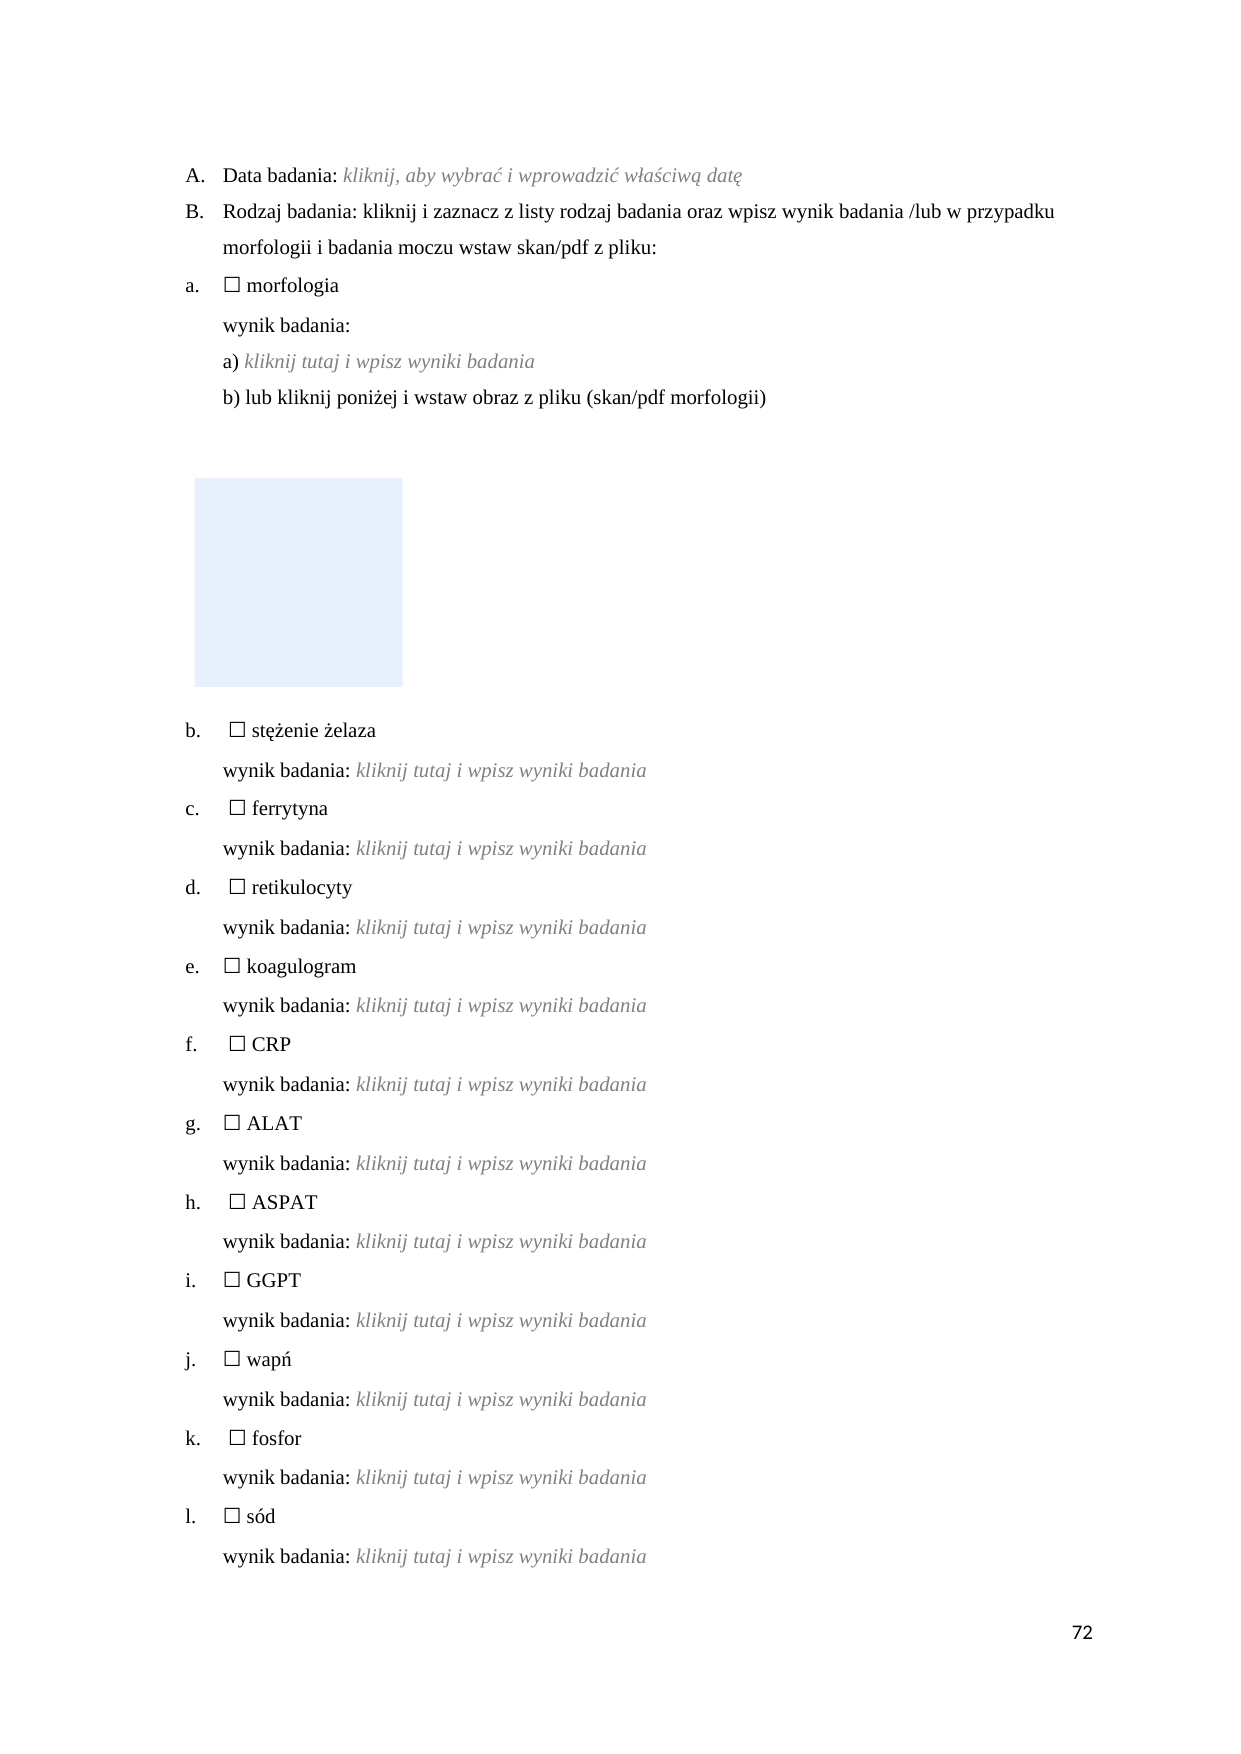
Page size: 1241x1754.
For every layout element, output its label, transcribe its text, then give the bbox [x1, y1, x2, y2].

list ferrytyna [185, 793, 1093, 822]
list wynik badania: [223, 313, 1093, 337]
list Rodzaj badania: kliknij i zaznacz z listy rodzaj badania oraz wpisz wynik badania /lub w przypadku morfologii i badania moczu wstaw skan/pdf z pliku: [185, 198, 1093, 259]
list retikulocyty [185, 872, 1093, 901]
list wynik badania: [223, 1151, 1093, 1175]
list wynik badania: [223, 915, 1093, 939]
list CRP [185, 1029, 1093, 1058]
list wynik badania: [223, 1544, 1093, 1568]
list wynik badania: [223, 1072, 1093, 1096]
list b) lub kliknij poniżej i wstaw obraz z pliku (skan/pdf morfologii) [223, 385, 1093, 409]
list stężenie żelaza [185, 715, 1093, 743]
list wynik badania: [223, 836, 1093, 860]
list GGPT [185, 1265, 1093, 1294]
list wynik badania: [223, 1465, 1093, 1489]
list wynik badania: [223, 993, 1093, 1017]
list wynik badania: [223, 1229, 1093, 1253]
list morfologia [185, 271, 1093, 299]
list wapń [185, 1344, 1093, 1372]
list ASPAT [185, 1187, 1093, 1215]
list wynik badania: [223, 757, 1093, 782]
list wynik badania: [223, 1308, 1093, 1332]
list ALAT [185, 1108, 1093, 1137]
list sód [185, 1501, 1093, 1530]
picture [194, 478, 403, 687]
list koagulogram [185, 951, 1093, 979]
list wynik badania: [223, 1387, 1093, 1411]
list Data badania: [185, 162, 1093, 187]
list a) [223, 349, 1093, 373]
list fosfor [185, 1423, 1093, 1451]
